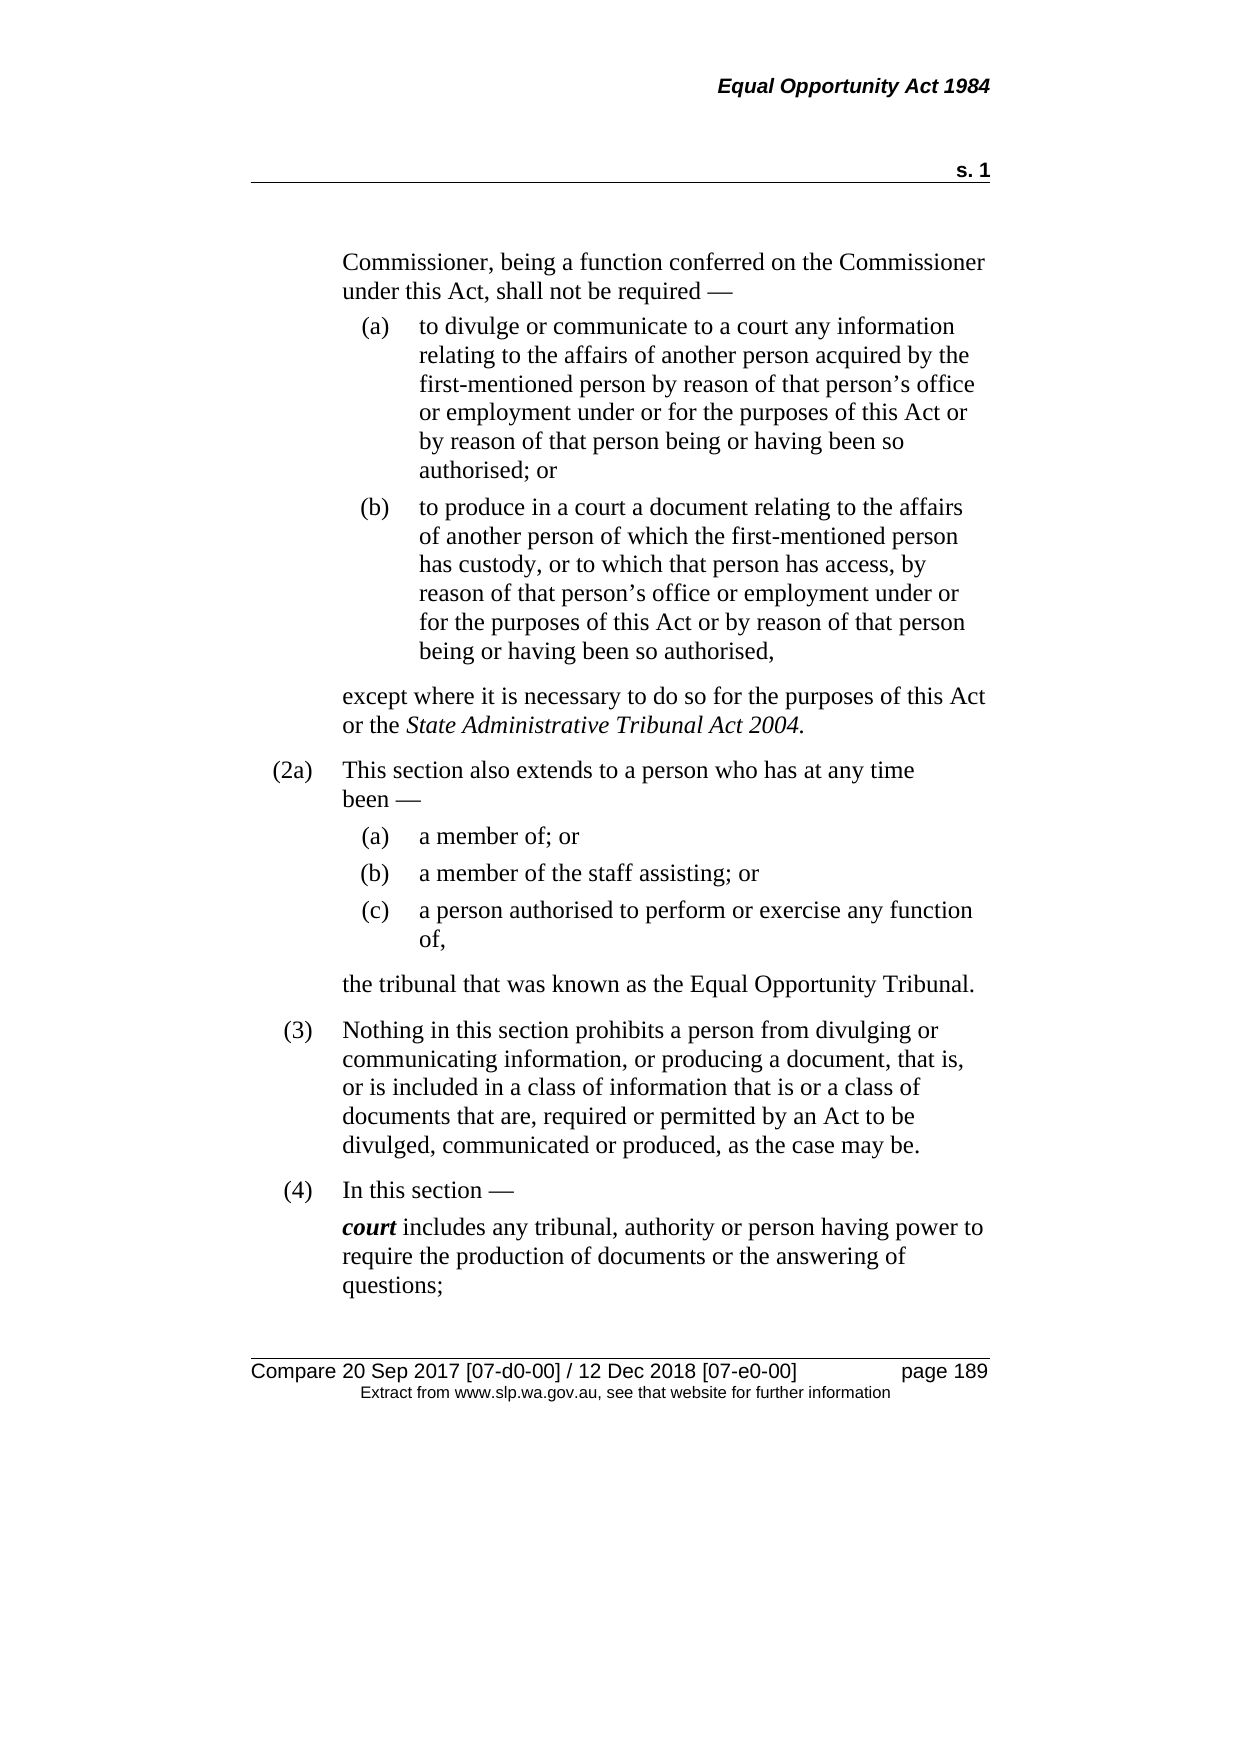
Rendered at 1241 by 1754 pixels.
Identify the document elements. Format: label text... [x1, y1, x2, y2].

text (3) Nothing in this section prohibits a person from divulging or communicating information, or producing a document, that is, or is included in a class of information that is or a class of documents that are, required or permitted by an Act to be divulged, communicated or produced, as the case may be. [251, 1015, 990, 1159]
text court includes any tribunal, authority or person having power to require the production of documents or the answering of questions; [251, 1212, 990, 1299]
text (b) a member of the staff assisting; or [251, 858, 990, 887]
text except where it is necessary to do so for the purposes of this Act or the State Administrative Tribunal Act 2004. [251, 681, 990, 739]
text (c) a person authorised to perform or exercise any function of, [251, 895, 990, 953]
text (a) to divulge or communicate to a court any information relating to the affairs of another person acquired by the first-mentioned person by reason of that person’s office or employment under or for the purposes of this Act or by reason of that person being or having been so authorised; or [251, 311, 990, 484]
text (a) a member of; or [251, 821, 990, 850]
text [251, 247, 990, 305]
text (2a) This section also extends to a person who has at any time been — [251, 755, 990, 813]
text (4) In this section — [251, 1175, 990, 1204]
text (b) to produce in a court a document relating to the affairs of another person of which the first-mentioned person has custody, or to which that person has access, by reason of that person’s office or employment under or for the purposes of this Act or by reason of that person being or having been so authorised, [251, 492, 990, 664]
text the tribunal that was known as the Equal Opportunity Tribunal. [251, 969, 990, 998]
